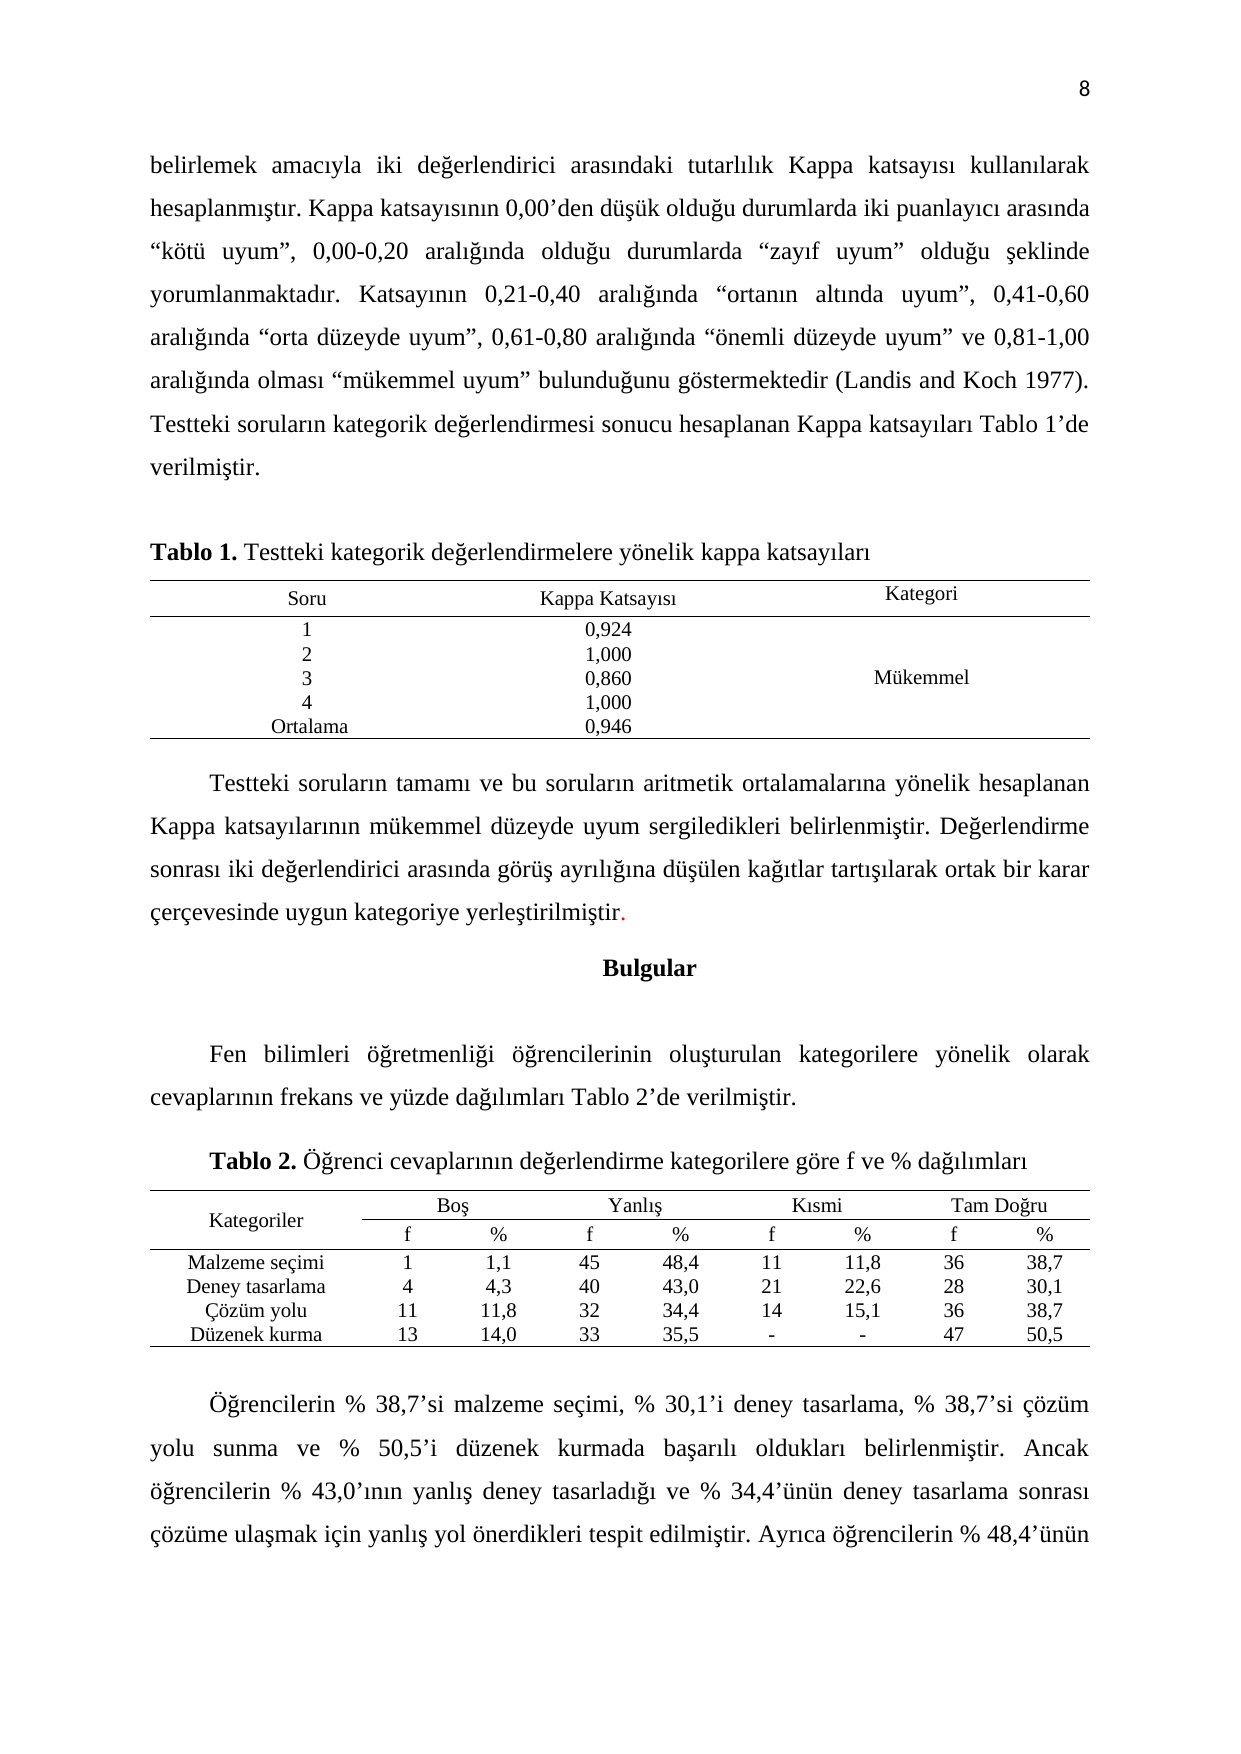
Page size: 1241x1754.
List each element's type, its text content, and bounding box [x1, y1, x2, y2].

table_header Soru [150, 581, 464, 616]
table_cell Ortalama [150, 714, 464, 738]
table_cell 1,000 [464, 641, 753, 666]
table_cell 50,5 [999, 1322, 1090, 1346]
table_cell 14,0 [453, 1322, 544, 1346]
table_cell f [726, 1220, 817, 1248]
table_header Kısmi [726, 1191, 908, 1219]
table_cell - [817, 1322, 908, 1346]
table_cell 33 [544, 1322, 635, 1346]
table_cell 1,000 [464, 690, 753, 714]
table_cell 15,1 [817, 1298, 908, 1322]
table_cell 4,3 [453, 1274, 544, 1298]
table_cell f [362, 1220, 453, 1248]
table_cell 40 [544, 1274, 635, 1298]
table_cell 35,5 [635, 1322, 726, 1346]
table_cell % [999, 1220, 1090, 1248]
table_header Kategori [753, 581, 1090, 616]
table_cell 38,7 [999, 1250, 1090, 1274]
table_cell 1 [150, 617, 464, 641]
text Testteki soruların tamamı ve bu soruların aritmetik ortalamalarına yönelik hesaplanan Kappa katsayılarının mükemmel düzeyde uyum sergiledikleri belirlenmiştir. Değerlendirme sonrası iki değerlendirici arasında görüş ayrılığına düşülen kağıtlar tartışılarak ortak bir karar çerçevesinde uygun kategoriye yerleştirilmiştir. [150, 768, 1090, 926]
table_header Kategoriler [150, 1191, 362, 1248]
table_cell 1,1 [453, 1250, 544, 1274]
table_header Boş [362, 1191, 544, 1219]
table_cell 45 [544, 1250, 635, 1274]
table_cell 32 [544, 1298, 635, 1322]
table_cell 0,946 [464, 714, 753, 738]
table_cell Çözüm yolu [150, 1298, 362, 1322]
table_cell 43,0 [635, 1274, 726, 1298]
table_cell - [726, 1322, 817, 1346]
table_cell % [817, 1220, 908, 1248]
text Bulgular [150, 953, 1090, 982]
table_cell 4 [150, 690, 464, 714]
table_cell 1 [362, 1250, 453, 1274]
table_cell 28 [908, 1274, 999, 1298]
table_cell Deney tasarlama [150, 1274, 362, 1298]
table_cell 11,8 [453, 1298, 544, 1322]
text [150, 150, 1090, 481]
table_header Kappa Katsayısı [464, 581, 753, 616]
table_cell 21 [726, 1274, 817, 1298]
table_cell 0,860 [464, 666, 753, 690]
table_cell % [453, 1220, 544, 1248]
table_cell 38,7 [999, 1298, 1090, 1322]
table_cell 36 [908, 1250, 999, 1274]
table_cell f [544, 1220, 635, 1248]
table_cell 36 [908, 1298, 999, 1322]
table_cell 13 [362, 1322, 453, 1346]
table_cell % [635, 1220, 726, 1248]
text Tablo 1. Testteki kategorik değerlendirmelere yönelik kappa katsayıları [150, 537, 1090, 566]
text Fen bilimleri öğretmenliği öğrencilerinin oluşturulan kategorilere yönelik olarak cevaplarının frekans ve yüzde dağılımları Tablo 2’de verilmiştir. [150, 1039, 1090, 1111]
text Tablo 2. Öğrenci cevaplarının değerlendirme kategorilere göre f ve % dağılımları [150, 1146, 1090, 1175]
table_cell 22,6 [817, 1274, 908, 1298]
table_cell Mükemmel [753, 617, 1090, 738]
table_cell 48,4 [635, 1250, 726, 1274]
table_cell 47 [908, 1322, 999, 1346]
table_cell f [908, 1220, 999, 1248]
table_cell Düzenek kurma [150, 1322, 362, 1346]
table_cell 2 [150, 641, 464, 666]
table_cell 3 [150, 666, 464, 690]
table_cell 4 [362, 1274, 453, 1298]
table_cell 34,4 [635, 1298, 726, 1322]
table_cell 11 [362, 1298, 453, 1322]
table_cell 14 [726, 1298, 817, 1322]
table_header Tam Doğru [908, 1191, 1090, 1219]
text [150, 1389, 1090, 1548]
table_cell Malzeme seçimi [150, 1250, 362, 1274]
table_header Yanlış [544, 1191, 726, 1219]
table_cell 11 [726, 1250, 817, 1274]
table_cell 30,1 [999, 1274, 1090, 1298]
table_cell 11,8 [817, 1250, 908, 1274]
table_cell 0,924 [464, 617, 753, 641]
